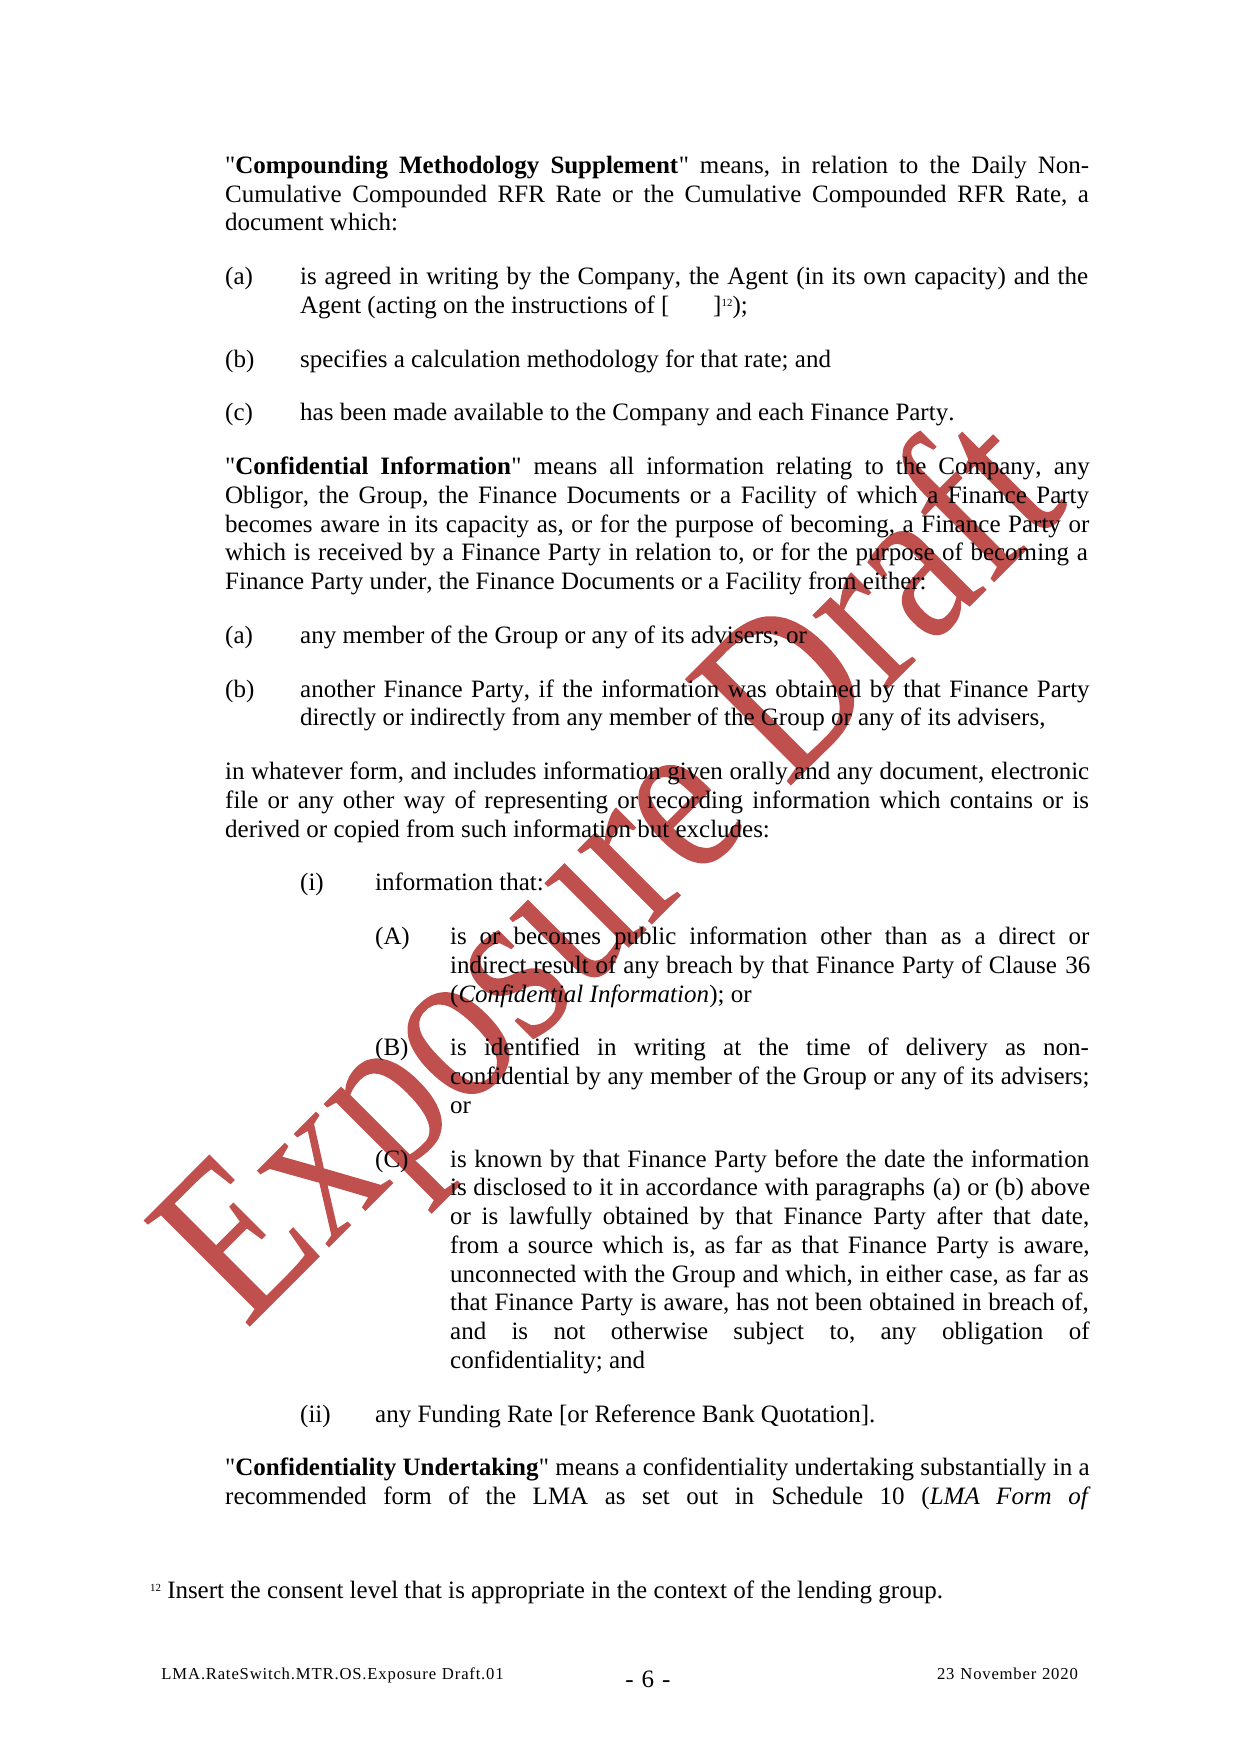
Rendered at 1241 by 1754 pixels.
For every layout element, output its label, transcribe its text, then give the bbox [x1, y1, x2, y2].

text any Funding Rate [or Reference Bank Quotation]. [300, 1399, 1090, 1427]
text "Confidential Information" means all information relating to the Company, any Obligor, the Group, the Finance Documents or a Facility of which a Finance Party becomes aware in its capacity as, or for the purpose of becoming, a Finance Party or which is received by a Finance Party in relation to, or for the purpose of becoming a Finance Party under, the Finance Documents or a Facility from either: [225, 451, 1090, 595]
text specifies a calculation methodology for that rate; and [225, 344, 1090, 372]
text any member of the Group or any of its advisers; or [225, 620, 1090, 649]
text is known by that Finance Party before the date the information is disclosed to it in accordance with paragraphs (a) or (b) above or is lawfully obtained by that Finance Party after that date, from a source which is, as far as that Finance Party is aware, unconnected with the Group and which, in either case, as far as that Finance Party is aware, has not been obtained in breach of, and is not otherwise subject to, any obligation of confidentiality; and [375, 1144, 1090, 1374]
text information that: [300, 867, 1090, 896]
text is or becomes public information other than as a direct or indirect result of any breach by that Finance Party of Clause 36 (Confidential Information); or [375, 921, 1090, 1007]
text is agreed in writing by the Company, the Agent (in its own capacity) and the Agent (acting on the instructions of [ ]); [225, 261, 1090, 319]
text "Compounding Methodology Supplement" means, in relation to the Daily Non-Cumulative Compounded RFR Rate or the Cumulative Compounded RFR Rate, a document which: [225, 150, 1090, 236]
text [225, 1452, 1090, 1510]
text in whatever form, and includes information given orally and any document, electronic file or any other way of representing or recording information which contains or is derived or copied from such information but excludes: [225, 756, 1090, 842]
text another Finance Party, if the information was obtained by that Finance Party directly or indirectly from any member of the Group or any of its advisers, [225, 674, 1090, 731]
text is identified in writing at the time of delivery as non-confidential by any member of the Group or any of its advisers; or [375, 1032, 1090, 1119]
text has been made available to the Company and each Finance Party. [225, 397, 1090, 426]
